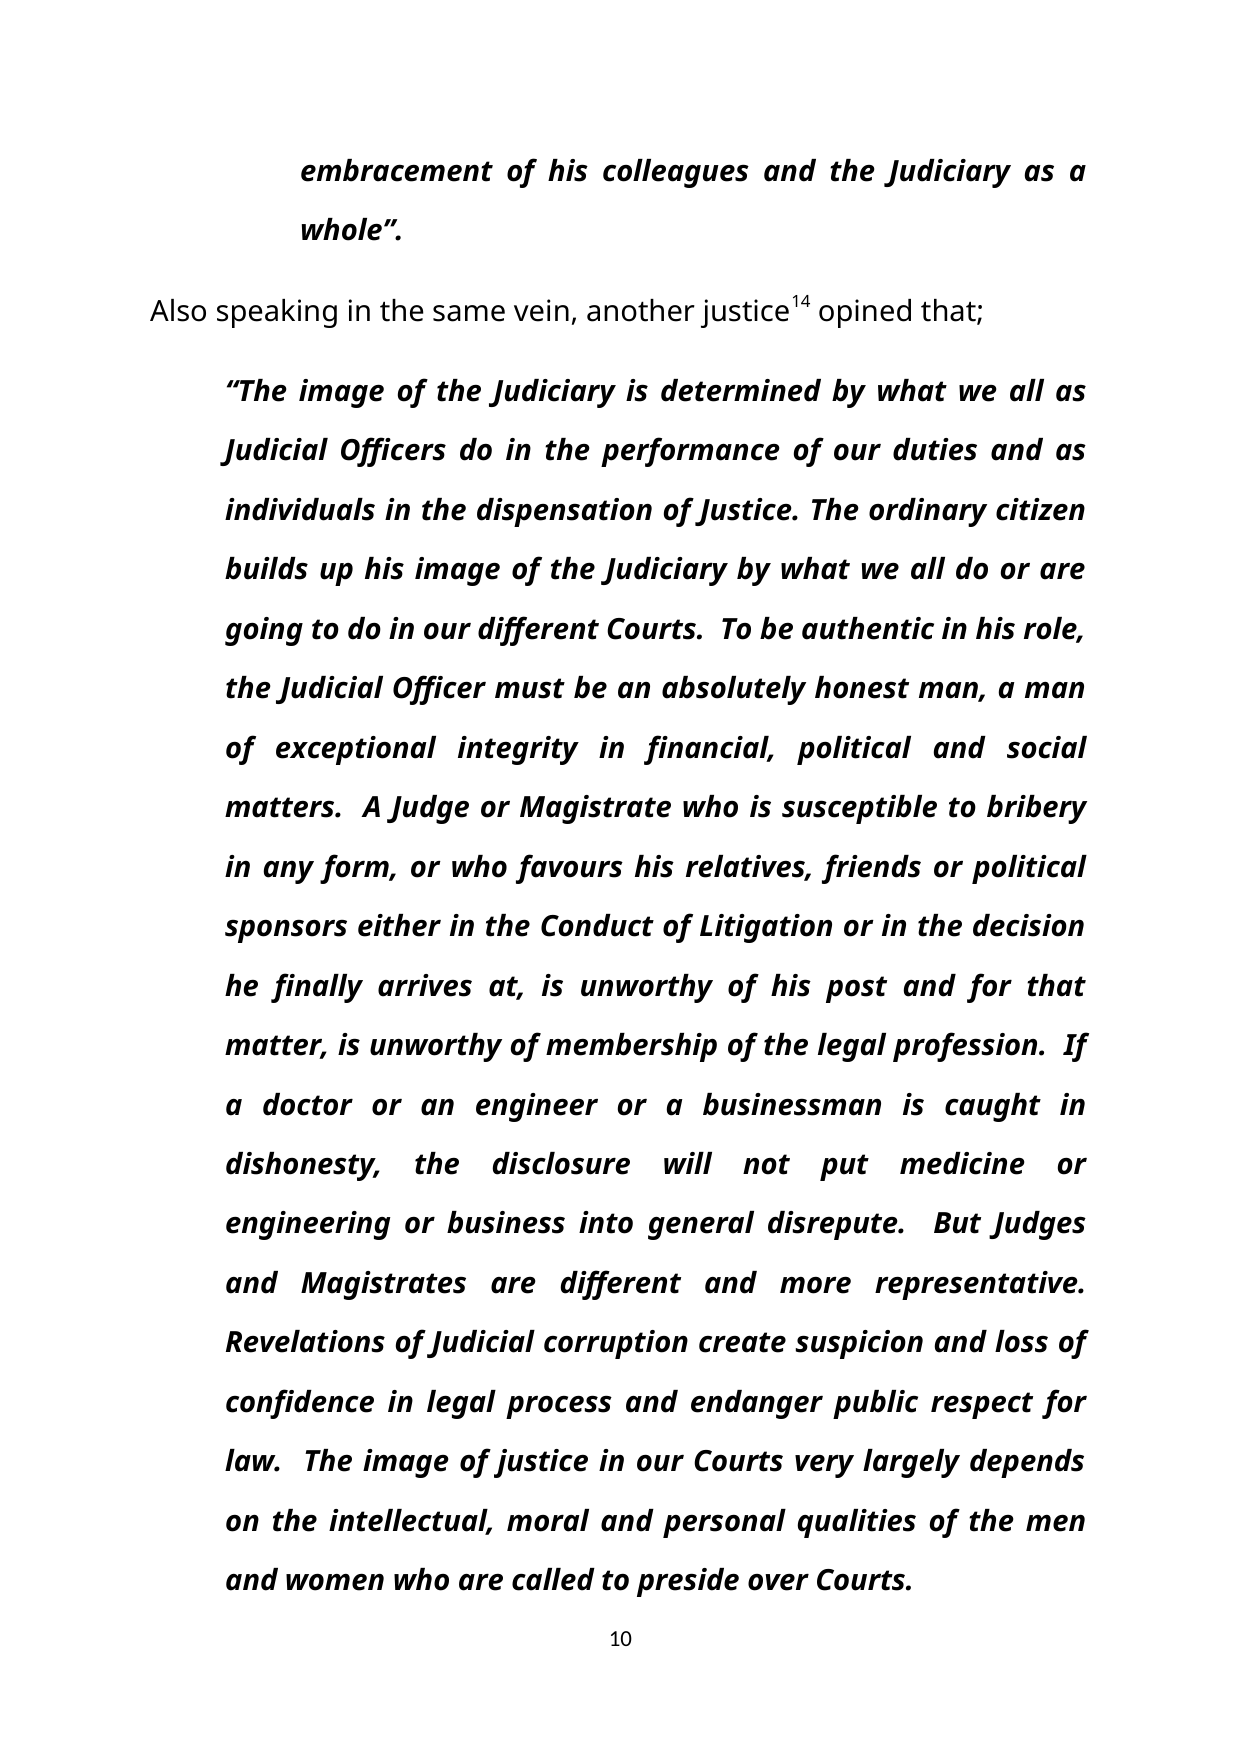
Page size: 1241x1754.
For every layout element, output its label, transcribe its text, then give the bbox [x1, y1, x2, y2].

text “The image of the Judiciary is determined by what we all as Judicial Officers do in the performance of our duties and as individuals in the dispensation of Justice. The ordinary citizen builds up his image of the Judiciary by what we all do or are going to do in our different Courts. To be authentic in his role, the Judicial Officer must be an absolutely honest man, a man of exceptional integrity in financial, political and social matters. A Judge or Magistrate who is susceptible to bribery in any form, or who favours his relatives, friends or political sponsors either in the Conduct of Litigation or in the decision he finally arrives at, is unworthy of his post and for that matter, is unworthy of membership of the legal profession. If a doctor or an engineer or a businessman is caught in dishonesty, the disclosure will not put medicine or engineering or business into general disrepute. But Judges and Magistrates are different and more representative. Revelations of Judicial corruption create suspicion and loss of confidence in legal process and endanger public respect for law. The image of justice in our Courts very largely depends on the intellectual, moral and personal qualities of the men and women who are called to preside over Courts. [225, 370, 1090, 1599]
text Also speaking in the same vein, another justice14 opined that; [150, 290, 1090, 329]
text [300, 150, 1090, 249]
